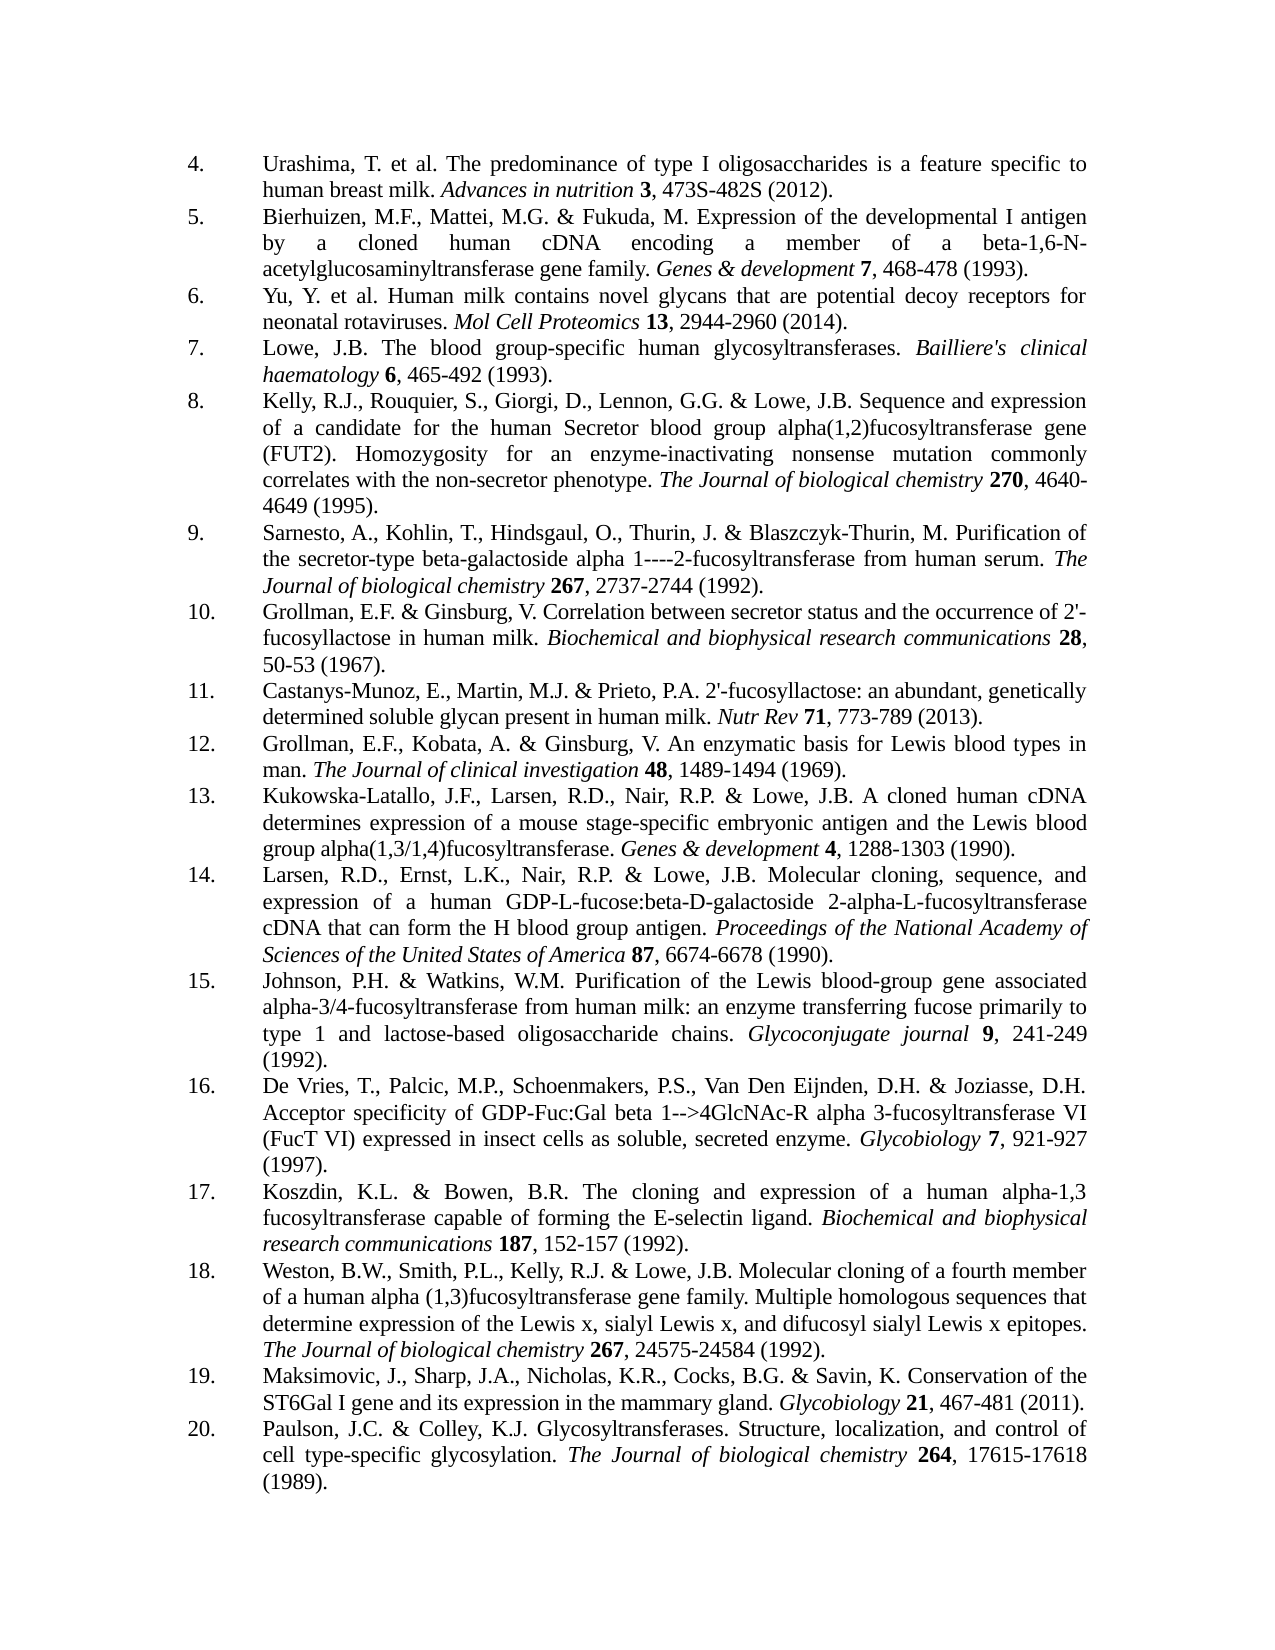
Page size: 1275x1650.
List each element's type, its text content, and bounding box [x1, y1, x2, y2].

text 11. Castanys-Munoz, E., Martin, M.J. & Prieto, P.A. 2'-fucosyllactose: an abundant, genetically determined soluble glycan present in human milk. Nutr Rev 71, 773-789 (2013). [187, 677, 1087, 730]
text 12. Grollman, E.F., Kobata, A. & Ginsburg, V. An enzymatic basis for Lewis blood types in man. The Journal of clinical investigation 48, 1489-1494 (1969). [187, 730, 1087, 782]
text 18. Weston, B.W., Smith, P.L., Kelly, R.J. & Lowe, J.B. Molecular cloning of a fourth member of a human alpha (1,3)fucosyltransferase gene family. Multiple homologous sequences that determine expression of the Lewis x, sialyl Lewis x, and difucosyl sialyl Lewis x epitopes. The Journal of biological chemistry 267, 24575-24584 (1992). [187, 1257, 1087, 1362]
text 8. Kelly, R.J., Rouquier, S., Giorgi, D., Lennon, G.G. & Lowe, J.B. Sequence and expression of a candidate for the human Secretor blood group alpha(1,2)fucosyltransferase gene (FUT2). Homozygosity for an enzyme-inactivating nonsense mutation commonly correlates with the non-secretor phenotype. The Journal of biological chemistry 270, 4640-4649 (1995). [187, 387, 1087, 519]
text 7. Lowe, J.B. The blood group-specific human glycosyltransferases. Bailliere's clinical haematology 6, 465-492 (1993). [187, 334, 1087, 387]
text 15. Johnson, P.H. & Watkins, W.M. Purification of the Lewis blood-group gene associated alpha-3/4-fucosyltransferase from human milk: an enzyme transferring fucose primarily to type 1 and lactose-based oligosaccharide chains. Glycoconjugate journal 9, 241-249 (1992). [187, 967, 1087, 1072]
text 5. Bierhuizen, M.F., Mattei, M.G. & Fukuda, M. Expression of the developmental I antigen by a cloned human cDNA encoding a member of a beta-1,6-N-acetylglucosaminyltransferase gene family. Genes & development 7, 468-478 (1993). [187, 203, 1087, 282]
text 4. Urashima, T. et al. The predominance of type I oligosaccharides is a feature specific to human breast milk. Advances in nutrition 3, 473S-482S (2012). [187, 150, 1087, 203]
text 19. Maksimovic, J., Sharp, J.A., Nicholas, K.R., Cocks, B.G. & Savin, K. Conservation of the ST6Gal I gene and its expression in the mammary gland. Glycobiology 21, 467-481 (2011). [187, 1362, 1087, 1415]
text 17. Koszdin, K.L. & Bowen, B.R. The cloning and expression of a human alpha-1,3 fucosyltransferase capable of forming the E-selectin ligand. Biochemical and biophysical research communications 187, 152-157 (1992). [187, 1178, 1087, 1257]
text 14. Larsen, R.D., Ernst, L.K., Nair, R.P. & Lowe, J.B. Molecular cloning, sequence, and expression of a human GDP-L-fucose:beta-D-galactoside 2-alpha-L-fucosyltransferase cDNA that can form the H blood group antigen. Proceedings of the National Academy of Sciences of the United States of America 87, 6674-6678 (1990). [187, 862, 1087, 967]
text 10. Grollman, E.F. & Ginsburg, V. Correlation between secretor status and the occurrence of 2'-fucosyllactose in human milk. Biochemical and biophysical research communications 28, 50-53 (1967). [187, 598, 1087, 677]
text 9. Sarnesto, A., Kohlin, T., Hindsgaul, O., Thurin, J. & Blaszczyk-Thurin, M. Purification of the secretor-type beta-galactoside alpha 1----2-fucosyltransferase from human serum. The Journal of biological chemistry 267, 2737-2744 (1992). [187, 519, 1087, 598]
text 6. Yu, Y. et al. Human milk contains novel glycans that are potential decoy receptors for neonatal rotaviruses. Mol Cell Proteomics 13, 2944-2960 (2014). [187, 282, 1087, 334]
text 20. Paulson, J.C. & Colley, K.J. Glycosyltransferases. Structure, localization, and control of cell type-specific glycosylation. The Journal of biological chemistry 264, 17615-17618 (1989). [187, 1415, 1087, 1494]
text 13. Kukowska-Latallo, J.F., Larsen, R.D., Nair, R.P. & Lowe, J.B. A cloned human cDNA determines expression of a mouse stage-specific embryonic antigen and the Lewis blood group alpha(1,3/1,4)fucosyltransferase. Genes & development 4, 1288-1303 (1990). [187, 782, 1087, 862]
text 16. De Vries, T., Palcic, M.P., Schoenmakers, P.S., Van Den Eijnden, D.H. & Joziasse, D.H. Acceptor specificity of GDP-Fuc:Gal beta 1-->4GlcNAc-R alpha 3-fucosyltransferase VI (FucT VI) expressed in insect cells as soluble, secreted enzyme. Glycobiology 7, 921-927 (1997). [187, 1072, 1087, 1178]
